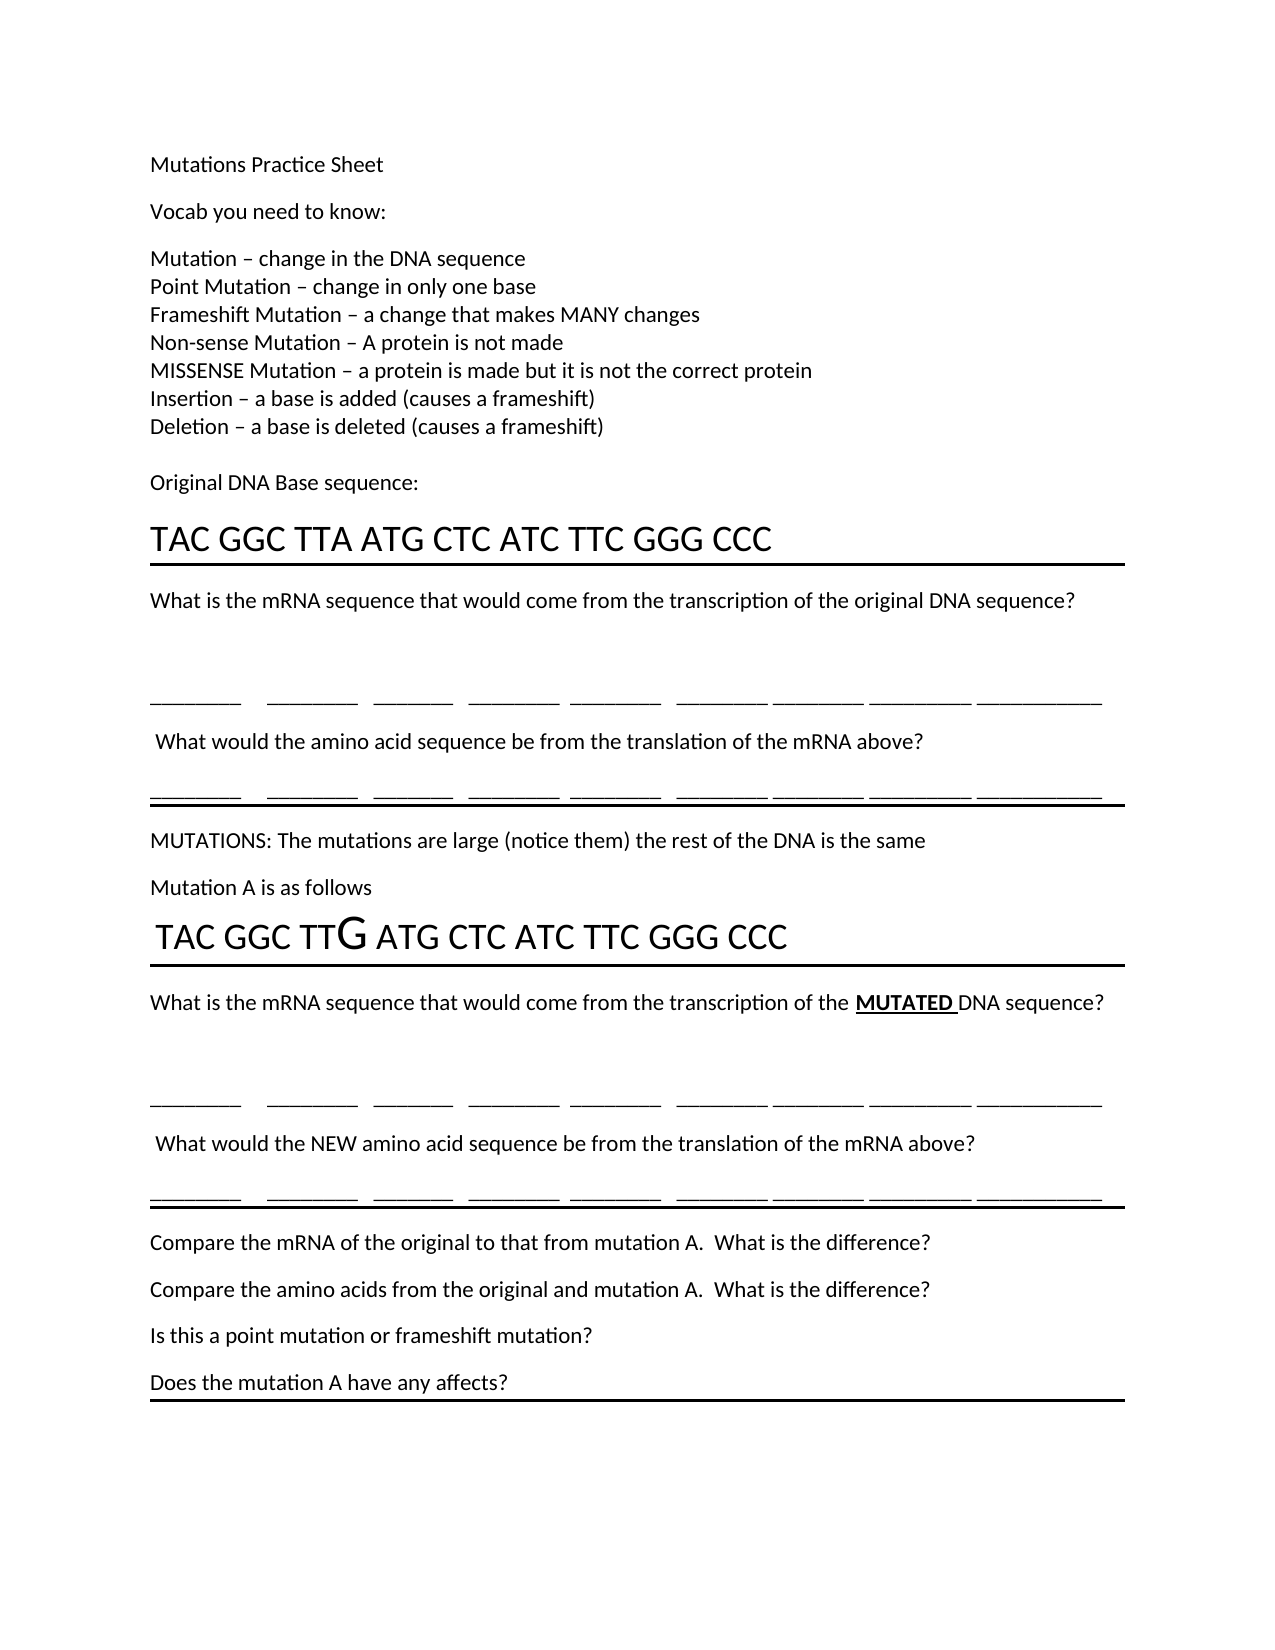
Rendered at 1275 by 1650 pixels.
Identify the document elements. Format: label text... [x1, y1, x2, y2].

text Compare the mRNA of the original to that from mutation A. What is the difference? [150, 1228, 1125, 1256]
text ________ ________ _______ ________ ________ ________ ________ _________ ___________ [150, 1082, 1125, 1110]
text Does the mutation A have any affects? [150, 1368, 1125, 1399]
text Compare the amino acids from the original and mutation A. What is the difference? [150, 1275, 1125, 1303]
text Mutation – change in the DNA sequence [150, 244, 1125, 272]
text ________ ________ _______ ________ ________ ________ ________ _________ ___________ [150, 1176, 1125, 1206]
text What would the amino acid sequence be from the translation of the mRNA above? [150, 727, 1125, 755]
text MISSENSE Mutation – a protein is made but it is not the correct protein [150, 356, 1125, 384]
text What is the mRNA sequence that would come from the transcription of the MUTATED DNA sequence? [150, 988, 1125, 1016]
text Is this a point mutation or frameshift mutation? [150, 1322, 1125, 1350]
text Vocab you need to know: [150, 197, 1125, 225]
text Point Mutation – change in only one base [150, 272, 1125, 300]
text Frameshift Mutation – a change that makes MANY changes [150, 300, 1125, 328]
text Insertion – a base is added (causes a frameshift) [150, 384, 1125, 412]
text Deletion – a base is deleted (causes a frameshift) [150, 412, 1125, 440]
text MUTATIONS: The mutations are large (notice them) the rest of the DNA is the same [150, 826, 1125, 854]
text Non-sense Mutation – A protein is not made [150, 328, 1125, 356]
text ________ ________ _______ ________ ________ ________ ________ _________ ___________ [150, 774, 1125, 804]
text What is the mRNA sequence that would come from the transcription of the original DNA sequence? [150, 586, 1125, 614]
text What would the NEW amino acid sequence be from the translation of the mRNA above? [150, 1129, 1125, 1157]
text Mutations Practice Sheet [150, 150, 1125, 178]
text TAC GGC TTA ATG CTC ATC TTC GGG CCC [150, 515, 1125, 563]
text Mutation A is as follows [150, 873, 1125, 901]
text ________ ________ _______ ________ ________ ________ ________ _________ ___________ [150, 680, 1125, 708]
text TAC GGC TTG ATG CTC ATC TTC GGG CCC [150, 901, 1125, 964]
text Original DNA Base sequence: [150, 468, 1125, 496]
